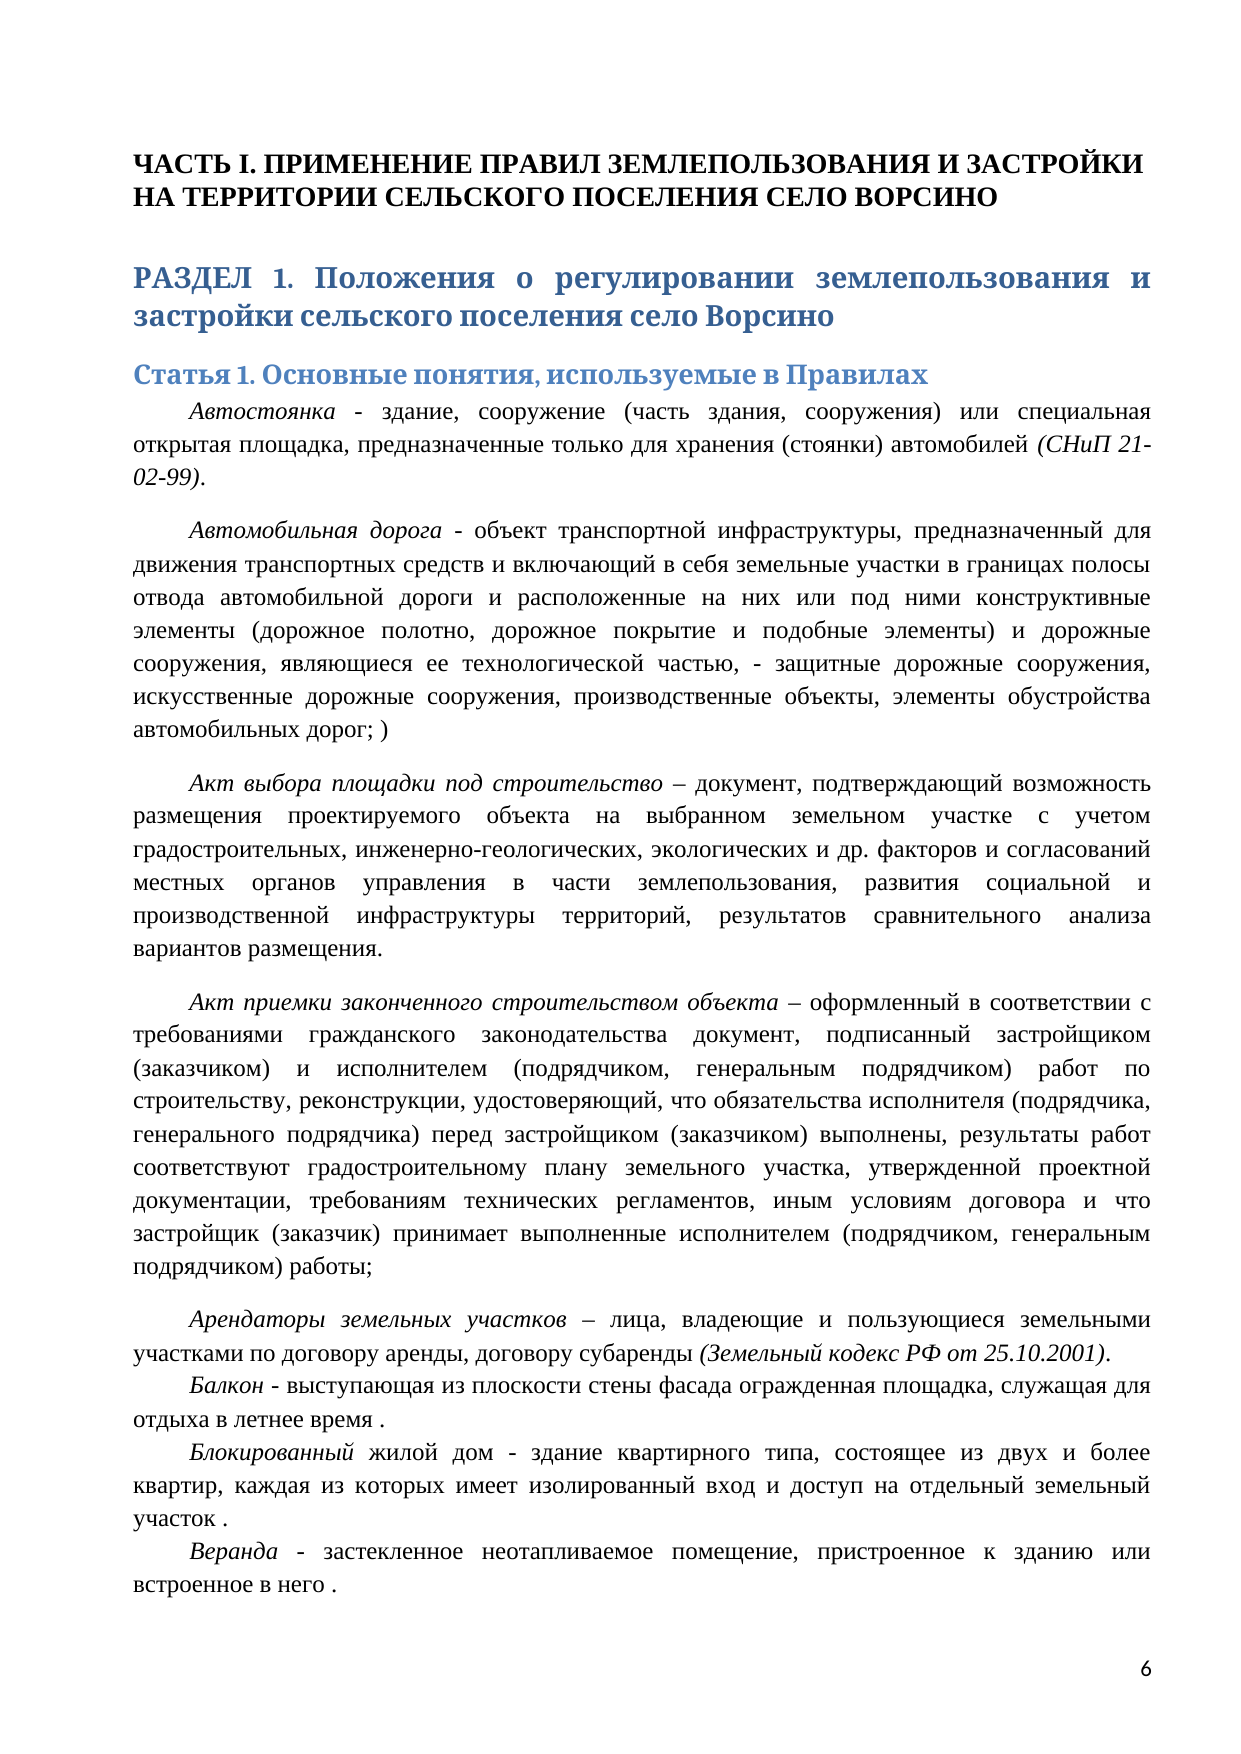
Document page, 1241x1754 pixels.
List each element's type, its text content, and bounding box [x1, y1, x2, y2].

text Акт выбора площадки под строительство – документ, подтверждающий возможность размещения проектируемого объекта на выбранном земельном участке с учетом градостроительных, инженерно-геологических, экологических и др. факторов и согласований местных органов управления в части землепользования, развития социальной и производственной инфраструктуры территорий, результатов сравнительного анализа вариантов размещения. [133, 768, 1152, 961]
text Автомобильная дорога - объект транспортной инфраструктуры, предназначенный для движения транспортных средств и включающий в себя земельные участки в границах полосы отвода автомобильной дороги и расположенные на них или под ними конструктивные элементы (дорожное полотно, дорожное покрытие и подобные элементы) и дорожные сооружения, являющиеся ее технологической частью, - защитные дорожные сооружения, искусственные дорожные сооружения, производственные объекты, элементы обустройства автомобильных дорог; ) [133, 516, 1152, 742]
subtitle Статья 1. Основные понятия, используемые в Правилах [133, 360, 1152, 391]
subtitle ЧАСТЬ I. ПРИМЕНЕНИЕ ПРАВИЛ ЗЕМЛЕПОЛЬЗОВАНИЯ И ЗАСТРОЙКИ НА ТЕРРИТОРИИ СЕЛЬСКОГО ПОСЕЛЕНИЯ СЕЛО ВОРСИНО [133, 147, 1152, 212]
text Балкон - выступающая из плоскости стены фасада огражденная площадка, служащая для отдыха в летнее время . [133, 1371, 1152, 1432]
text Блокированный жилой дом - здание квартирного типа, состоящее из двух и более квартир, каждая из которых имеет изолированный вход и доступ на отдельный земельный участок . [133, 1437, 1152, 1531]
text Акт приемки законченного строительством объекта – оформленный в соответствии с требованиями гражданского законодательства документ, подписанный застройщиком (заказчиком) и исполнителем (подрядчиком, генеральным подрядчиком) работ по строительству, реконструкции, удостоверяющий, что обязательства исполнителя (подрядчика, генерального подрядчика) перед застройщиком (заказчиком) выполнены, результаты работ соответствуют градостроительному плану земельного участка, утвержденной проектной документации, требованиям технических регламентов, иным условиям договора и что застройщик (заказчик) принимает выполненные исполнителем (подрядчиком, генеральным подрядчиком) работы; [133, 987, 1152, 1279]
text Арендаторы земельных участков – лица, владеющие и пользующиеся земельными участками по договору аренды, договору субаренды (Земельный кодекс РФ от 25.10.2001). [133, 1304, 1152, 1366]
text Веранда - застекленное неотапливаемое помещение, пристроенное к зданию или встроенное в него . [133, 1536, 1152, 1597]
text Автостоянка - здание, сооружение (часть здания, сооружения) или специальная открытая площадка, предназначенные только для хранения (стоянки) автомобилей (СНиП 21-02-99). [133, 396, 1152, 491]
subtitle РАЗДЕЛ 1. Положения о регулировании землепользования и застройки сельского поселения село Ворсино [133, 262, 1152, 334]
